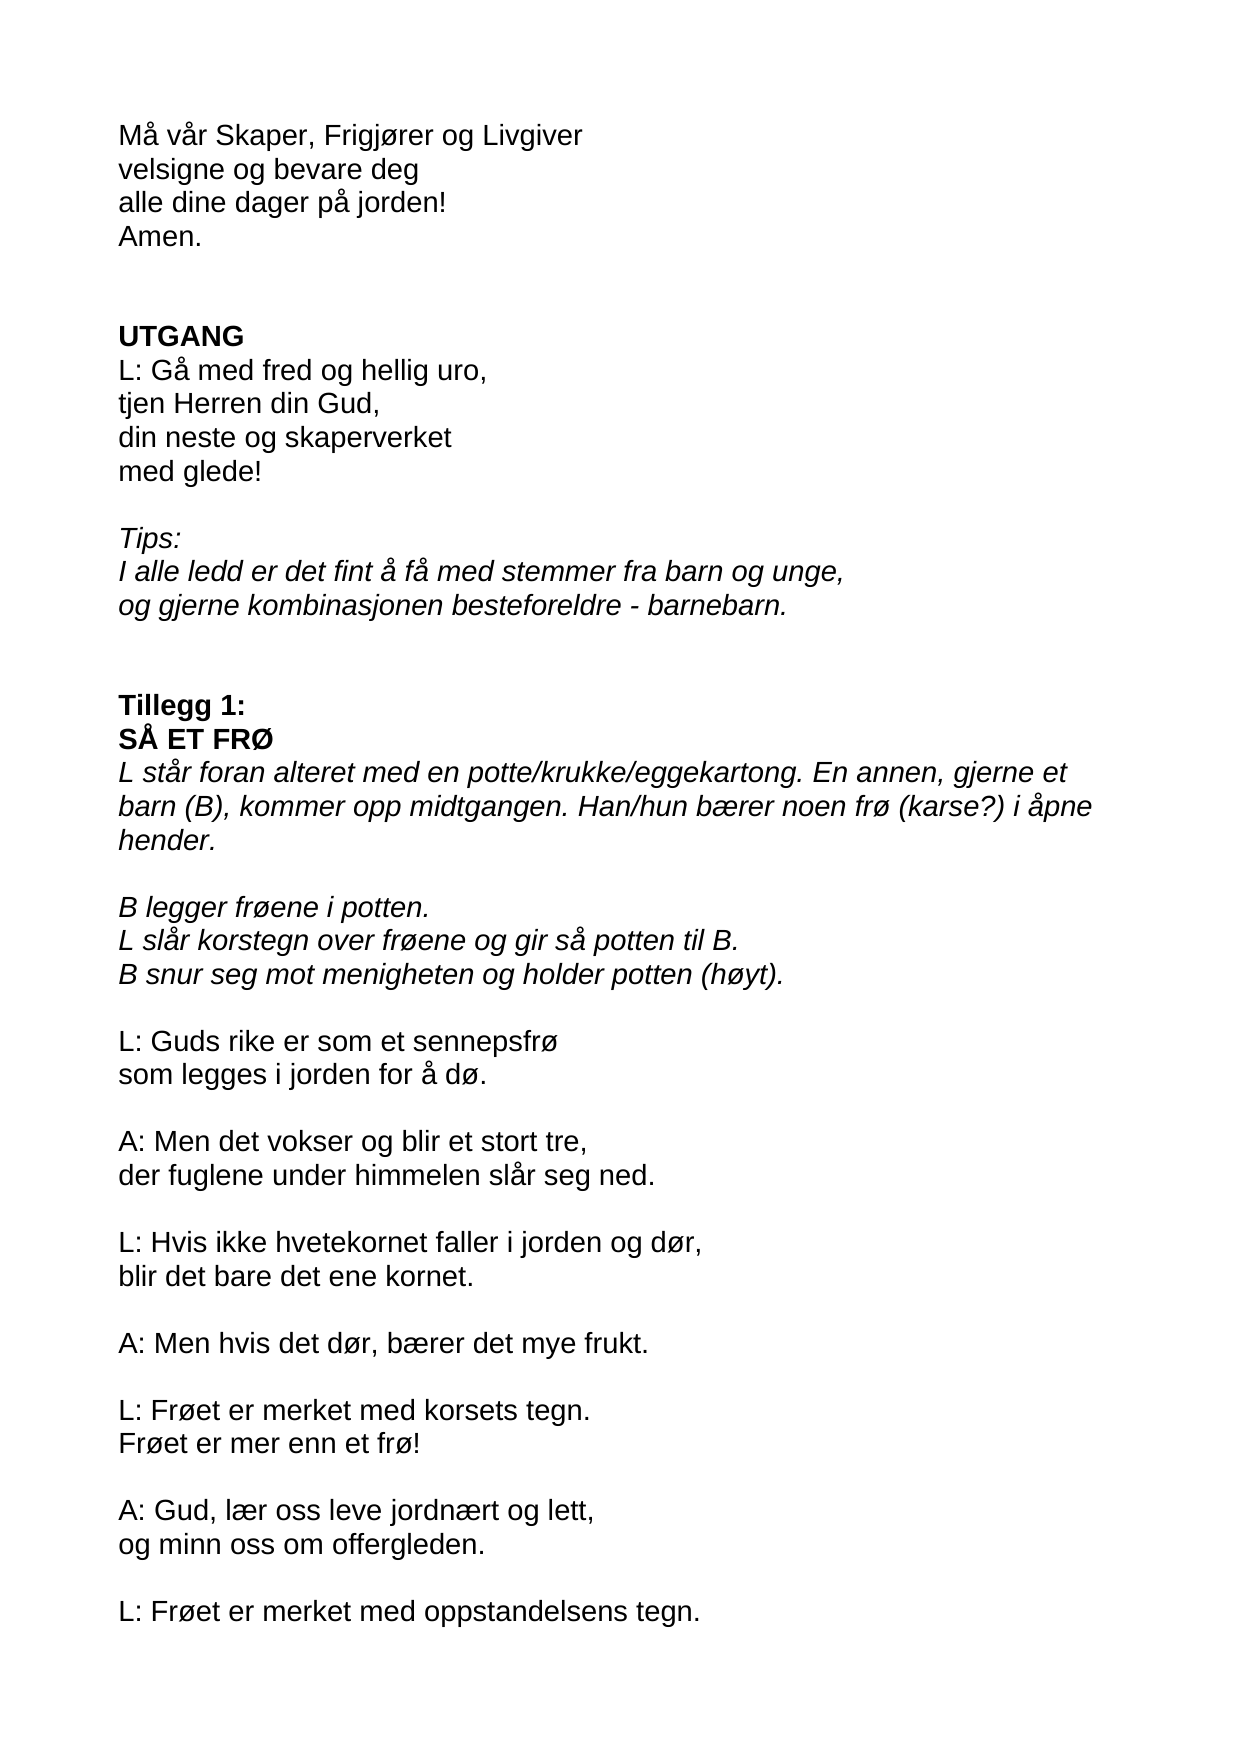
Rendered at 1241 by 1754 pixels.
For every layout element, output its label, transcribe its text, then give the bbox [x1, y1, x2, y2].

text med glede! [118, 453, 1122, 487]
text Må vår Skaper, Frigjører og Livgiver [118, 118, 1122, 152]
text B legger frøene i potten. [118, 889, 1122, 923]
text Frøet er mer enn et frø! [118, 1426, 1122, 1460]
text L: Hvis ikke hvetekornet faller i jorden og dør, [118, 1225, 1122, 1258]
text og gjerne kombinasjonen besteforeldre - barnebarn. [118, 588, 1122, 621]
text L: Frøet er merket med korsets tegn. [118, 1393, 1122, 1426]
text Tips: [118, 521, 1122, 554]
text der fuglene under himmelen slår seg ned. [118, 1158, 1122, 1191]
text alle dine dager på jorden! [118, 185, 1122, 219]
text L slår korstegn over frøene og gir så potten til B. [118, 923, 1122, 957]
text L: Frøet er merket med oppstandelsens tegn. [118, 1594, 1122, 1627]
text Amen. [118, 219, 1122, 252]
text UTGANG [118, 319, 1122, 353]
text A: Men hvis det dør, bærer det mye frukt. [118, 1326, 1122, 1359]
text og minn oss om offergleden. [118, 1527, 1122, 1560]
text Tillegg 1: [118, 688, 1122, 722]
text I alle ledd er det fint å få med stemmer fra barn og unge, [118, 554, 1122, 588]
text din neste og skaperverket [118, 420, 1122, 453]
text L: Gå med fred og hellig uro, [118, 353, 1122, 386]
text som legges i jorden for å dø. [118, 1057, 1122, 1091]
text A: Men det vokser og blir et stort tre, [118, 1124, 1122, 1158]
text velsigne og bevare deg [118, 152, 1122, 185]
text L: Guds rike er som et sennepsfrø [118, 1024, 1122, 1057]
text tjen Herren din Gud, [118, 386, 1122, 420]
text L står foran alteret med en potte/krukke/eggekartong. En annen, gjerne et barn (B), kommer opp midtgangen. Han/hun bærer noen frø (karse?) i åpne hender. [118, 755, 1122, 856]
text SÅ ET FRØ [118, 722, 1122, 755]
text A: Gud, lær oss leve jordnært og lett, [118, 1493, 1122, 1527]
text blir det bare det ene kornet. [118, 1258, 1122, 1292]
text B snur seg mot menigheten og holder potten (høyt). [118, 957, 1122, 990]
